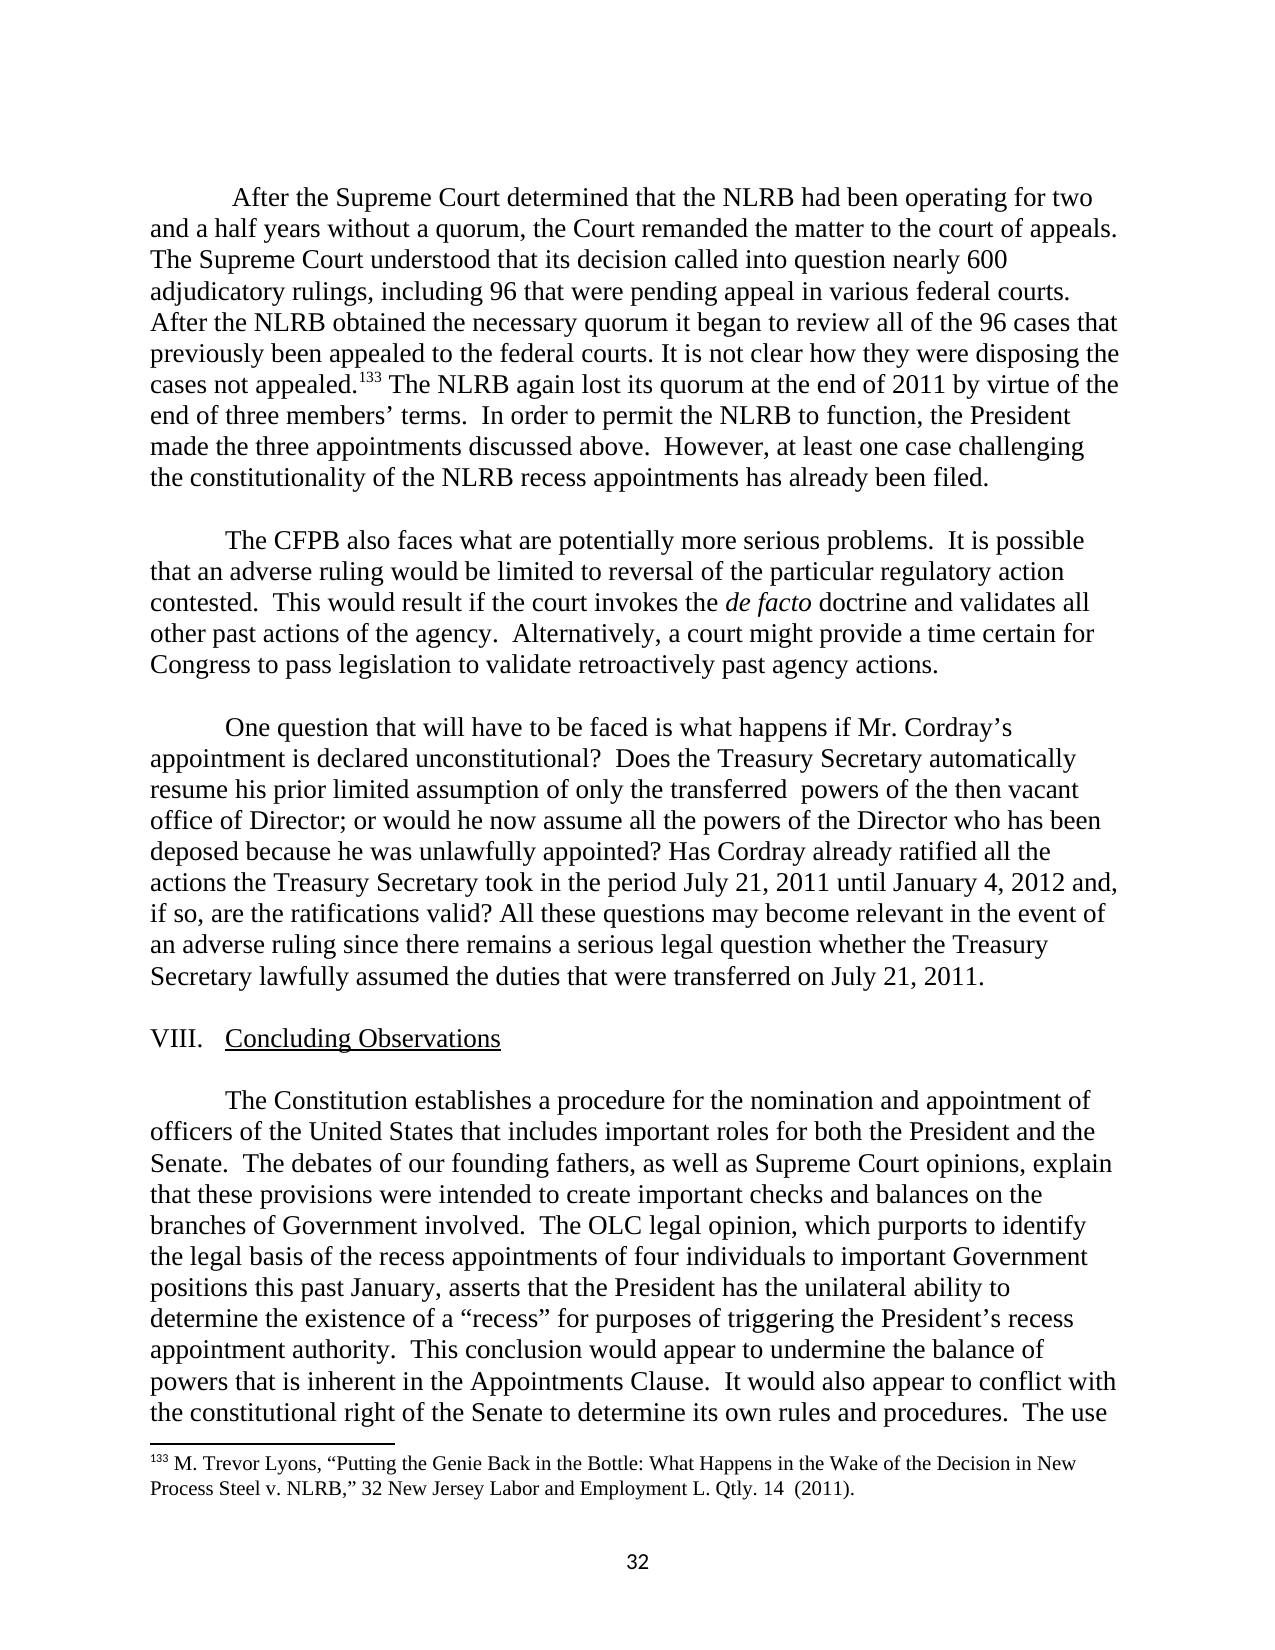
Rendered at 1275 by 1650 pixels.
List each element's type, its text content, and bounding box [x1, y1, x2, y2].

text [150, 1084, 1125, 1427]
text VIII. Concluding Observations [150, 1022, 1125, 1053]
text After the Supreme Court determined that the NLRB had been operating for two and a half years without a quorum, the Court remanded the matter to the court of appeals. The Supreme Court understood that its decision called into question nearly 600 adjudicatory rulings, including 96 that were pending appeal in various federal courts. After the NLRB obtained the necessary quorum it began to review all of the 96 cases that previously been appealed to the federal courts. It is not clear how they were disposing the cases not appealed. The NLRB again lost its quorum at the end of 2011 by virtue of the end of three members’ terms. In order to permit the NLRB to function, the President made the three appointments discussed above. However, at least one case challenging the constitutionality of the NLRB recess appointments has already been filed. [150, 181, 1125, 493]
text One question that will have to be faced is what happens if Mr. Cordray’s appointment is declared unconstitutional? Does the Treasury Secretary automatically resume his prior limited assumption of only the transferred powers of the then vacant office of Director; or would he now assume all the powers of the Director who has been deposed because he was unlawfully appointed? Has Cordray already ratified all the actions the Treasury Secretary took in the period July 21, 2011 until January 4, 2012 and, if so, are the ratifications valid? All these questions may become relevant in the event of an adverse ruling since there remains a serious legal question whether the Treasury Secretary lawfully assumed the duties that were transferred on July 21, 2011. [150, 711, 1125, 991]
text The CFPB also faces what are potentially more serious problems. It is possible that an adverse ruling would be limited to reversal of the particular regulatory action contested. This would result if the court invokes the de facto doctrine and validates all other past actions of the agency. Alternatively, a court might provide a time certain for Congress to pass legislation to validate retroactively past agency actions. [150, 524, 1125, 679]
